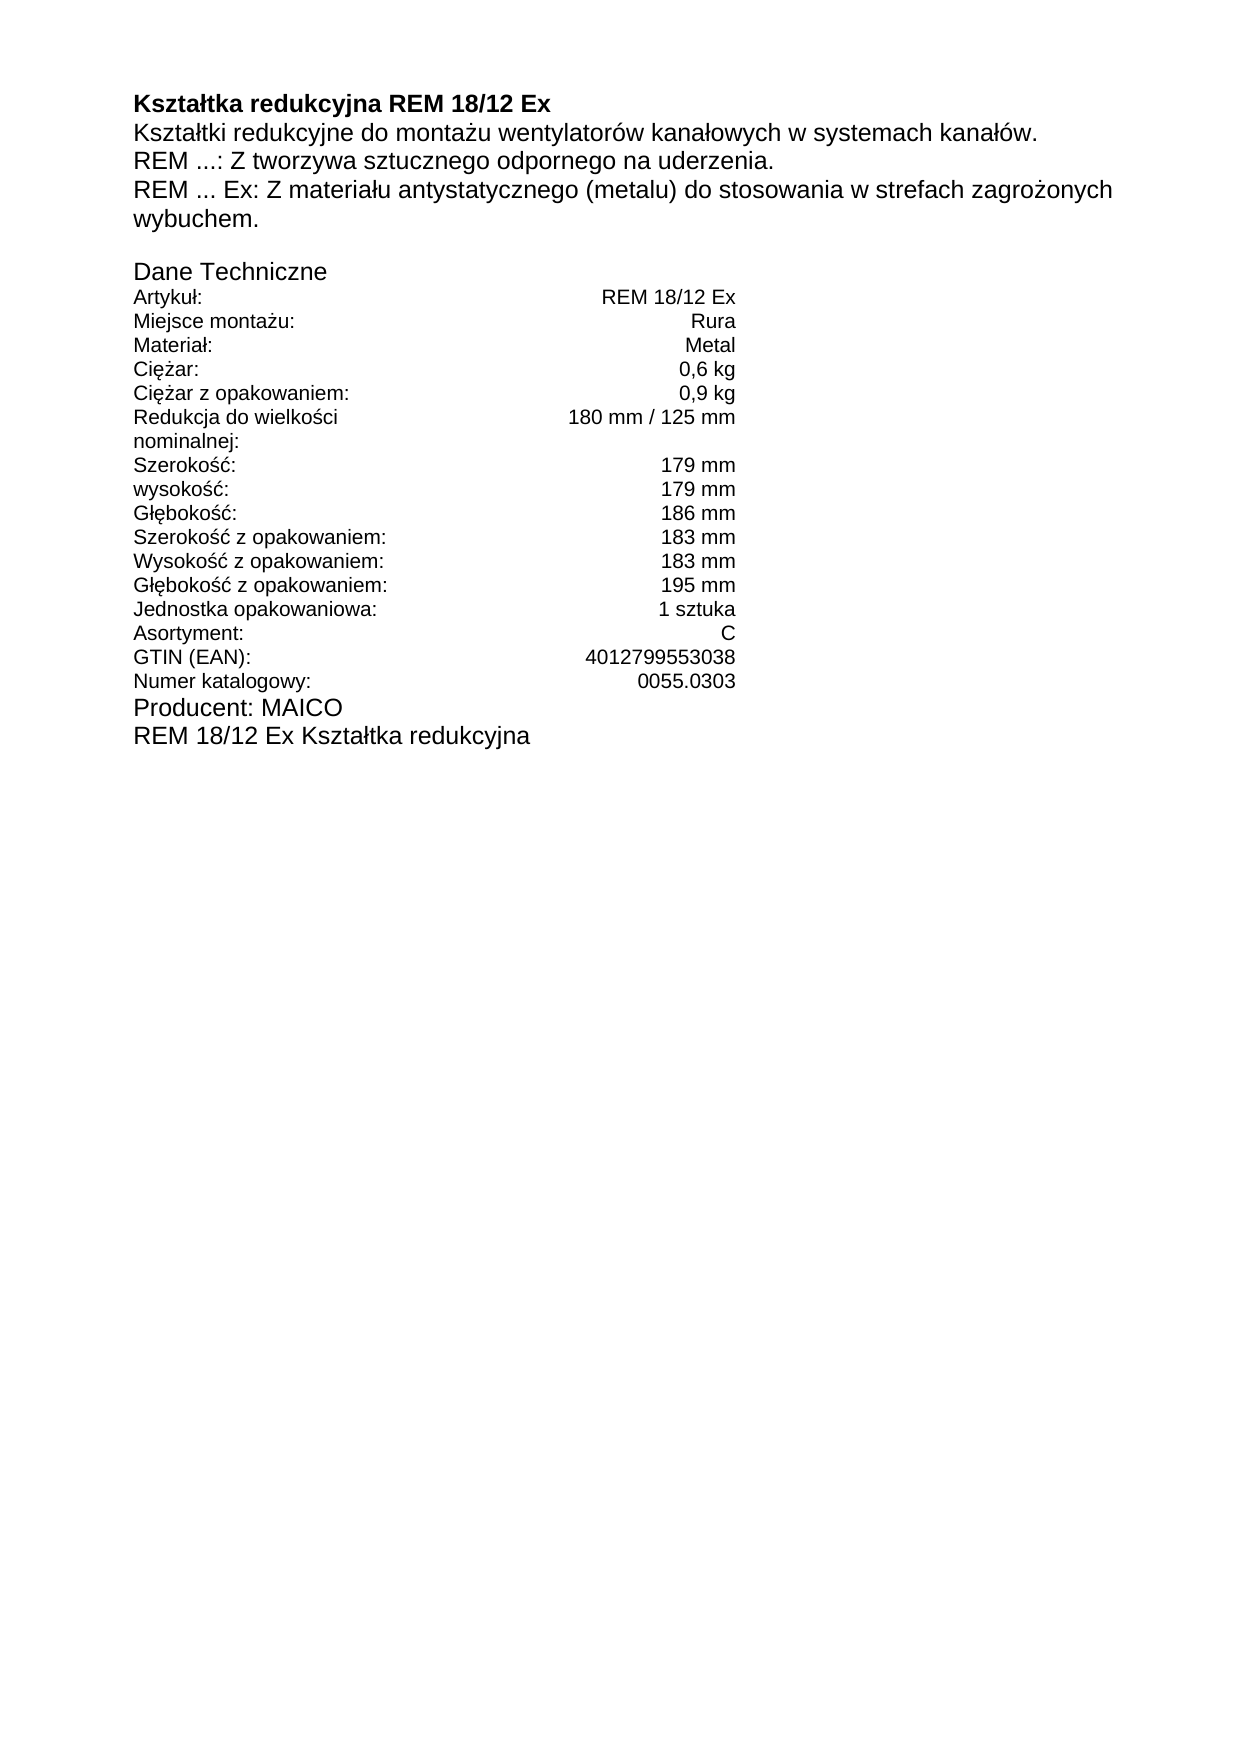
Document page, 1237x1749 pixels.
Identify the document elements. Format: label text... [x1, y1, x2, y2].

table_cell Asortyment: [122, 621, 434, 644]
table_cell 183 mm [434, 549, 747, 573]
text Dane Techniczne [133, 256, 1148, 285]
table_cell Redukcja do wielkości nominalnej: [122, 405, 434, 453]
table_cell Numer katalogowy: [122, 669, 434, 692]
table_header REM 18/12 Ex [434, 285, 747, 309]
table_cell Wysokość z opakowaniem: [122, 549, 434, 573]
table_cell 4012799553038 [434, 645, 747, 668]
table_cell Metal [434, 333, 747, 357]
table_cell 183 mm [434, 525, 747, 549]
table_cell Ciężar z opakowaniem: [122, 381, 434, 405]
table_cell GTIN (EAN): [122, 645, 434, 668]
table_cell 186 mm [434, 501, 747, 525]
table_cell wysokość: [122, 477, 434, 501]
table_cell 1 sztuka [434, 597, 747, 621]
table_cell Szerokość z opakowaniem: [122, 525, 434, 549]
table_cell 0,9 kg [434, 381, 747, 405]
text REM 18/12 Ex Kształtka redukcyjna [133, 721, 1148, 750]
table_cell Materiał: [122, 333, 434, 357]
table_cell 179 mm [434, 453, 747, 477]
table_cell 180 mm / 125 mm [434, 405, 747, 453]
text Kształtki redukcyjne do montażu wentylatorów kanałowych w systemach kanałów. [133, 117, 1148, 146]
table_cell Rura [434, 309, 747, 333]
table_cell Ciężar: [122, 357, 434, 381]
table_cell Głębokość: [122, 501, 434, 525]
text REM ...: Z tworzywa sztucznego odpornego na uderzenia. [133, 146, 1148, 175]
table_cell Szerokość: [122, 453, 434, 477]
table_cell 195 mm [434, 573, 747, 597]
text Kształtka redukcyjna REM 18/12 Ex [133, 89, 1148, 117]
table_cell Głębokość z opakowaniem: [122, 573, 434, 597]
table_cell Miejsce montażu: [122, 309, 434, 333]
table_cell 0,6 kg [434, 357, 747, 381]
table_header Artykuł: [122, 285, 434, 309]
table_cell 0055.0303 [434, 669, 747, 692]
table_cell 179 mm [434, 477, 747, 501]
text Producent: MAICO [133, 692, 1148, 721]
table_cell Jednostka opakowaniowa: [122, 597, 434, 621]
text REM ... Ex: Z materiału antystatycznego (metalu) do stosowania w strefach zagrożonych wybuchem. [133, 175, 1148, 232]
table_cell C [434, 621, 747, 644]
